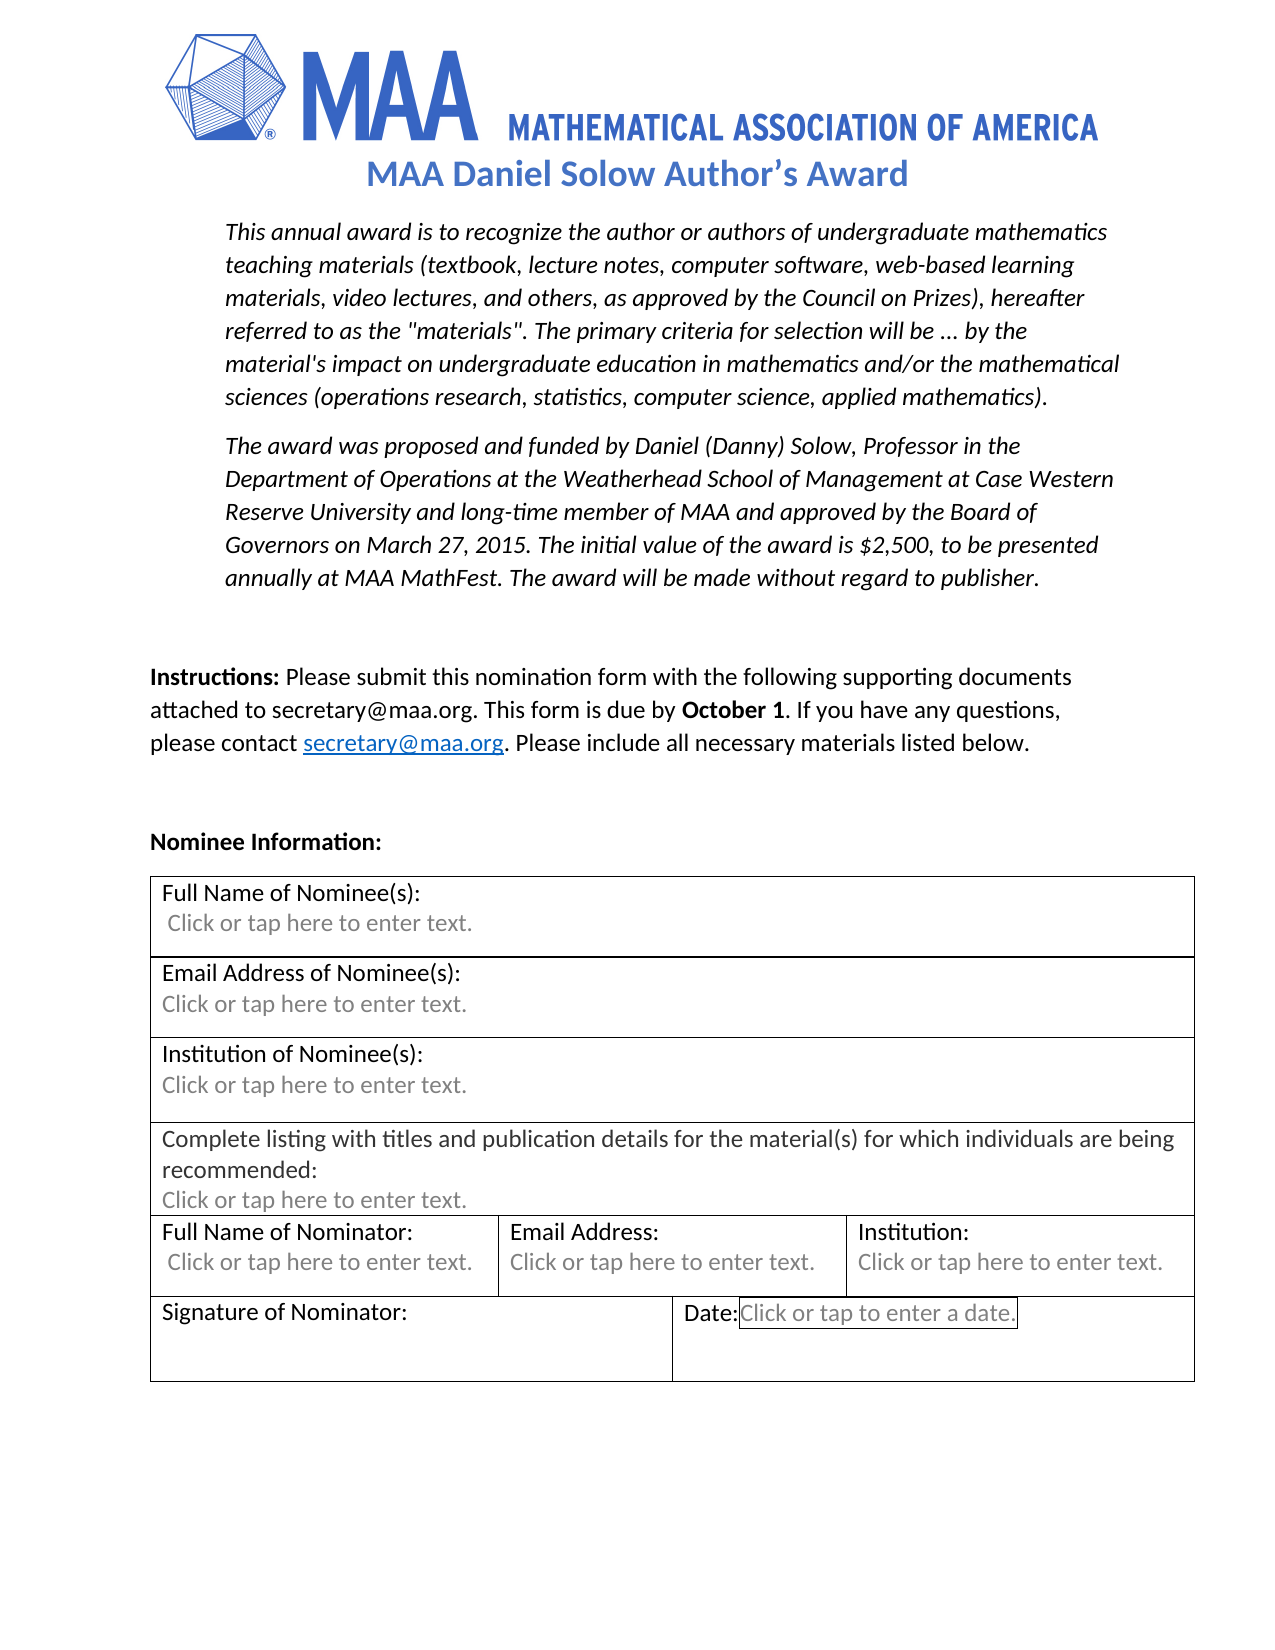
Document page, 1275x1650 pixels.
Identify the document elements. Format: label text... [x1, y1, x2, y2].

picture [165, 34, 1098, 141]
table_cell Email Address of Nominee(s): [151, 958, 1194, 1037]
text Nominee Information: [150, 826, 1125, 857]
table_cell Date: [673, 1297, 1194, 1381]
text This annual award is to recognize the author or authors of undergraduate mathematics teaching materials (textbook, lecture notes, computer software, web-based learning materials, video lectures, and others, as approved by the Council on Prizes), hereafter referred to as the "materials". The primary criteria for selection will be ... by the material's impact on undergraduate education in mathematics and/or the mathematical sciences (operations research, statistics, computer science, applied mathematics). [225, 216, 1125, 411]
table_cell Signature of Nominator: [151, 1297, 672, 1381]
table_cell Complete listing with titles and publication details for the material(s) for which individuals are being recommended: [151, 1123, 1194, 1215]
table_cell Email Address: [499, 1216, 846, 1296]
table_header Full Name of Nominee(s): [151, 877, 1194, 956]
text The award was proposed and funded by Daniel (Danny) Solow, Professor in the Department of Operations at the Weatherhead School of Management at Case Western Reserve University and long-time member of MAA and approved by the Board of Governors on March 27, 2015. The initial value of the award is $2,500, to be presented annually at MAA MathFest. The award will be made without regard to publisher. [225, 430, 1125, 592]
text MAA Daniel Solow Author’s Award [150, 150, 1125, 196]
table_cell Full Name of Nominator: [151, 1216, 498, 1296]
table_cell Institution of Nominee(s): [151, 1038, 1194, 1122]
text Instructions: Please submit this nomination form with the following supporting documents attached to secretary@maa.org. This form is due by October 1. If you have any questions, please contact secretary@maa.org. Please include all necessary materials listed below. [150, 661, 1125, 757]
table_cell Institution: [847, 1216, 1194, 1296]
